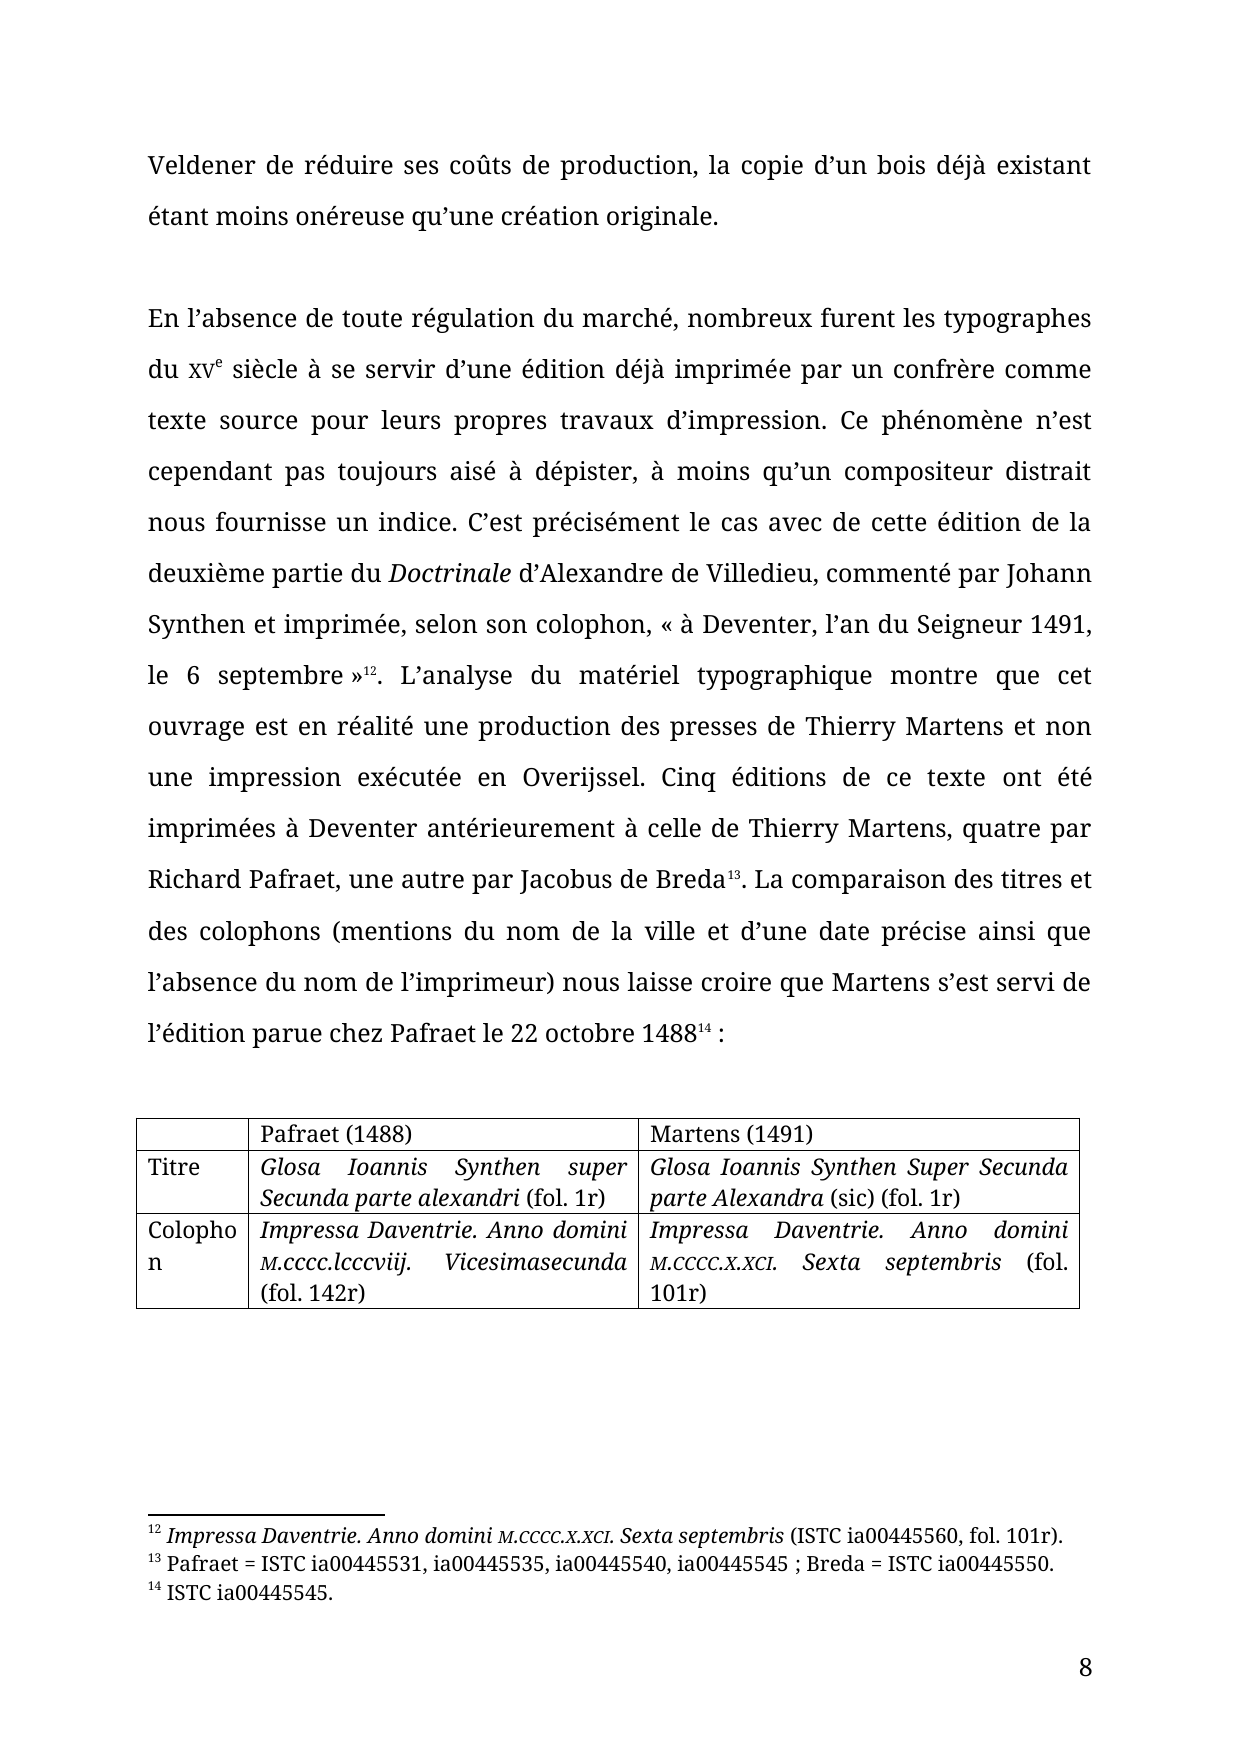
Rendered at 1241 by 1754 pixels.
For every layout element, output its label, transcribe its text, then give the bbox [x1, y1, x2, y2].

text En l’absence de toute régulation du marché, nombreux furent les typographes du xve siècle à se servir d’une édition déjà imprimée par un confrère comme texte source pour leurs propres travaux d’impression. Ce phénomène n’est cependant pas toujours aisé à dépister, à moins qu’un compositeur distrait nous fournisse un indice. C’est précisément le cas avec de cette édition de la deuxième partie du Doctrinale d’Alexandre de Villedieu, commenté par Johann Synthen et imprimée, selon son colophon, « à Deventer, l’an du Seigneur 1491, le 6 septembre ». L’analyse du matériel typographique montre que cet ouvrage est en réalité une production des presses de Thierry Martens et non une impression exécutée en Overijssel. Cinq éditions de ce texte ont été imprimées à Deventer antérieurement à celle de Thierry Martens, quatre par Richard Pafraet, une autre par Jacobus de Breda. La comparaison des titres et des colophons (mentions du nom de la ville et d’une date précise ainsi que l’absence du nom de l’imprimeur) nous laisse croire que Martens s’est servi de l’édition parue chez Pafraet le 22 octobre 1488 : [148, 301, 1093, 1049]
table_header [137, 1119, 248, 1150]
table_cell Titre [137, 1151, 248, 1213]
table_cell Impressa Daventrie. Anno domini m.cccc.lcccviij. Vicesimasecunda (fol. 142r) [249, 1214, 638, 1308]
table_cell Glosa Ioannis Synthen Super Secunda parte Alexandra (sic) (fol. 1r) [639, 1151, 1079, 1213]
table_header Martens (1491) [639, 1119, 1079, 1150]
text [148, 148, 1093, 233]
table_cell Colophon [137, 1214, 248, 1308]
table_cell Impressa Daventrie. Anno domini m.cccc.x.xci. Sexta septembris (fol. 101r) [639, 1214, 1079, 1308]
table_header Pafraet (1488) [249, 1119, 638, 1150]
table_cell Glosa Ioannis Synthen super Secunda parte alexandri (fol. 1r) [249, 1151, 638, 1213]
